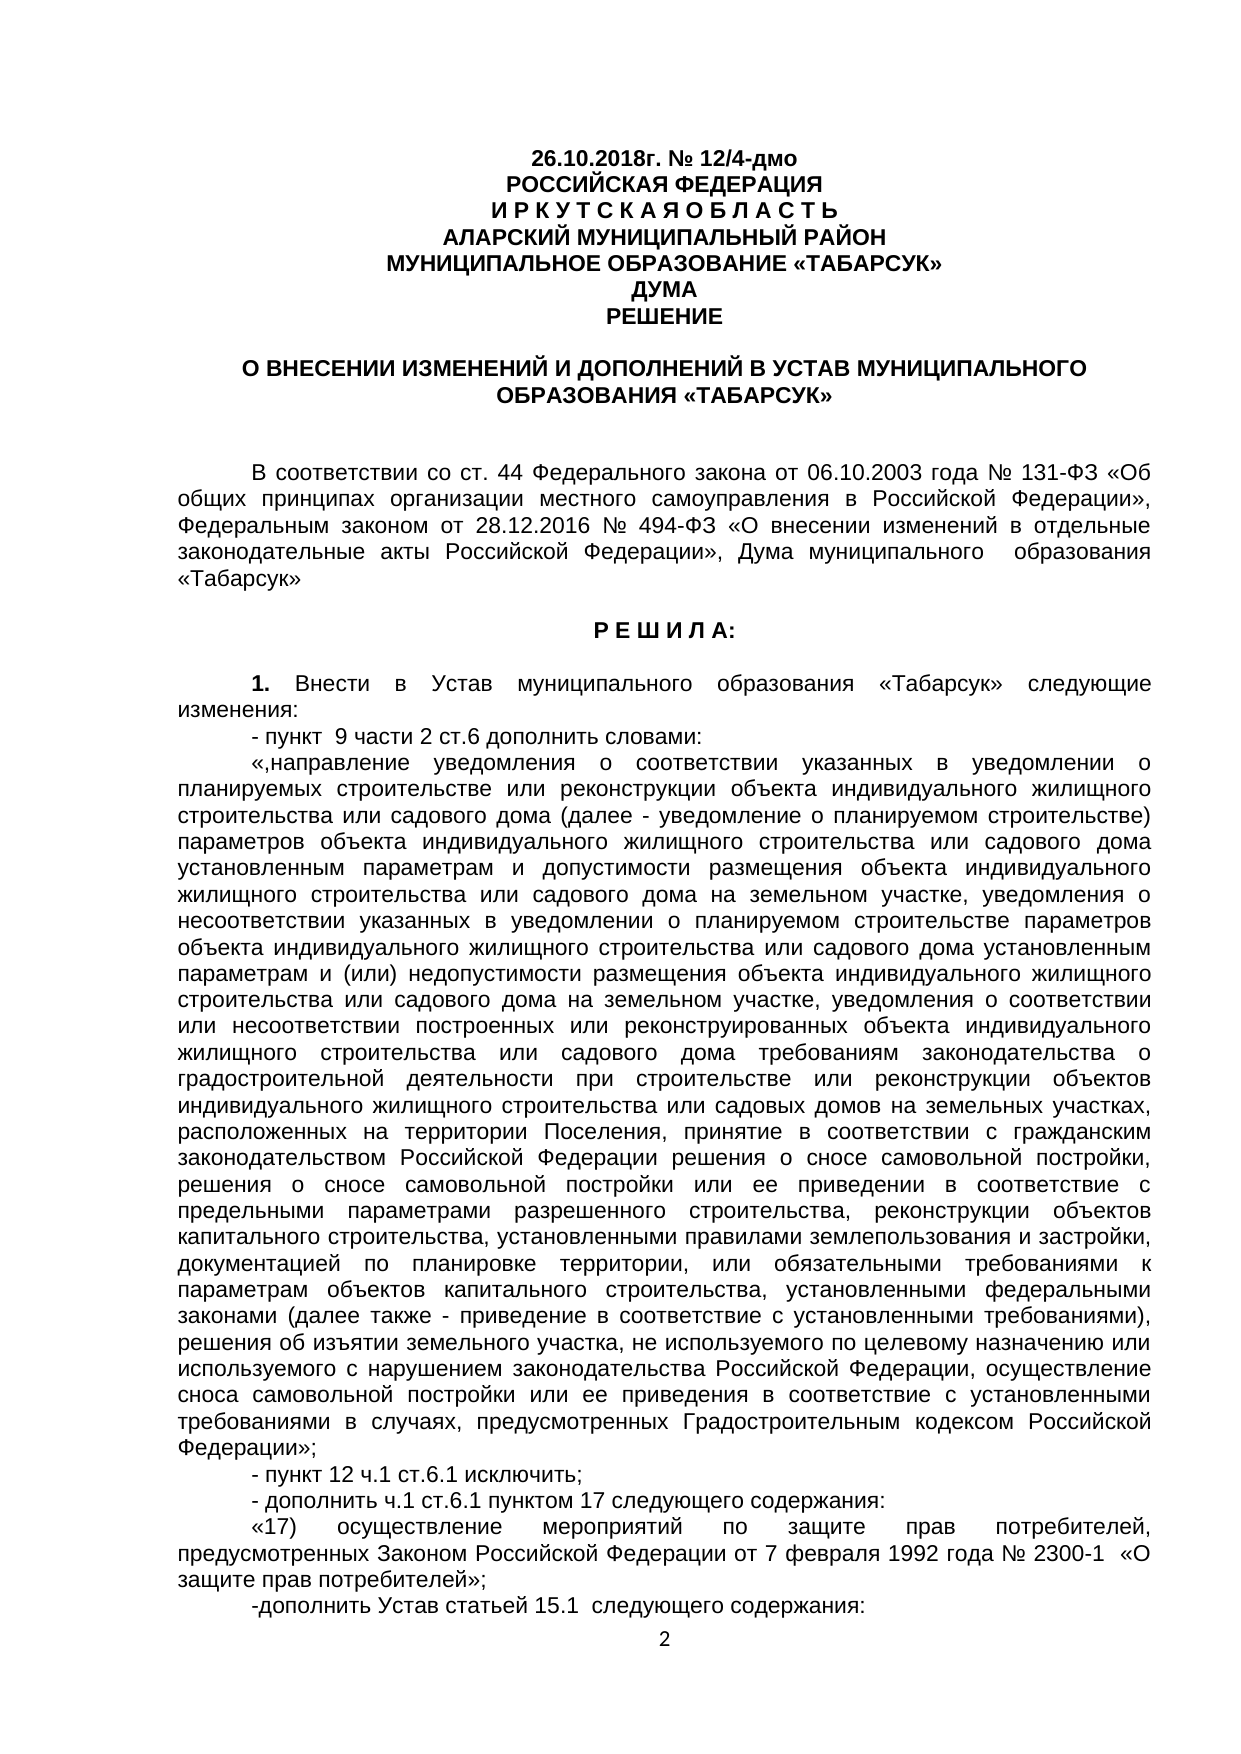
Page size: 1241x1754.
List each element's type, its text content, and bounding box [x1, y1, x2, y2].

text «17) осуществление мероприятий по защите прав потребителей, предусмотренных Законом Российской Федерации от 7 февраля 1992 года № 2300-1 «О защите прав потребителей»; [177, 1513, 1152, 1592]
text - дополнить ч.1 ст.6.1 пунктом 17 следующего содержания: [177, 1487, 1152, 1513]
text «,направление уведомления о соответствии указанных в уведомлении о планируемых строительстве или реконструкции объекта индивидуального жилищного строительства или садового дома (далее - уведомление о планируемом строительстве) параметров объекта индивидуального жилищного строительства или садового дома установленным параметрам и допустимости размещения объекта индивидуального жилищного строительства или садового дома на земельном участке, уведомления о несоответствии указанных в уведомлении о планируемом строительстве параметров объекта индивидуального жилищного строительства или садового дома установленным параметрам и (или) недопустимости размещения объекта индивидуального жилищного строительства или садового дома на земельном участке, уведомления о соответствии или несоответствии построенных или реконструированных объекта индивидуального жилищного строительства или садового дома требованиям законодательства о градостроительной деятельности при строительстве или реконструкции объектов индивидуального жилищного строительства или садовых домов на земельных участках, расположенных на территории Поселения, принятие в соответствии с гражданским законодательством Российской Федерации решения о сносе самовольной постройки, решения о сносе самовольной постройки или ее приведении в соответствие с предельными параметрами разрешенного строительства, реконструкции объектов капитального строительства, установленными правилами землепользования и застройки, документацией по планировке территории, или обязательными требованиями к параметрам объектов капитального строительства, установленными федеральными законами (далее также - приведение в соответствие с установленными требованиями), решения об изъятии земельного участка, не используемого по целевому назначению или используемого с нарушением законодательства Российской Федерации, осуществление сноса самовольной постройки или ее приведения в соответствие с установленными требованиями в случаях, предусмотренных Градостроительным кодексом Российской Федерации»; [177, 749, 1152, 1461]
text АЛАРСКИЙ МУНИЦИПАЛЬНЫЙ РАЙОН [177, 223, 1152, 250]
text -дополнить Устав статьей 15.1 следующего содержания: [177, 1592, 1152, 1619]
text РОССИЙСКАЯ ФЕДЕРАЦИЯ [177, 171, 1152, 197]
text О ВНЕСЕНИИ ИЗМЕНЕНИЙ И ДОПОЛНЕНИЙ В УСТАВ МУНИЦИПАЛЬНОГО ОБРАЗОВАНИЯ «ТАБАРСУК» [177, 355, 1152, 408]
text 1. Внести в Устав муниципального образования «Табарсук» следующие изменения: [177, 670, 1152, 723]
text И Р К У Т С К А Я О Б Л А С Т Ь [177, 197, 1152, 223]
text Р Е Ш И Л А: [177, 617, 1152, 643]
text МУНИЦИПАЛЬНОЕ ОБРАЗОВАНИЕ «ТАБАРСУК» [177, 250, 1152, 276]
text - пункт 9 части 2 ст.6 дополнить словами: [177, 723, 1152, 749]
text РЕШЕНИЕ [177, 303, 1152, 329]
text ДУМА [177, 276, 1152, 303]
text - пункт 12 ч.1 ст.6.1 исключить; [177, 1461, 1152, 1487]
text В соответствии со ст. 44 Федерального закона от 06.10.2003 года № 131-ФЗ «Об общих принципах организации местного самоуправления в Российской Федерации», Федеральным законом от 28.12.2016 № 494-ФЗ «О внесении изменений в отдельные законодательные акты Российской Федерации», Дума муниципального образования «Табарсук» [177, 459, 1152, 591]
text 26.10.2018г. № 12/4-дмо [177, 144, 1152, 171]
